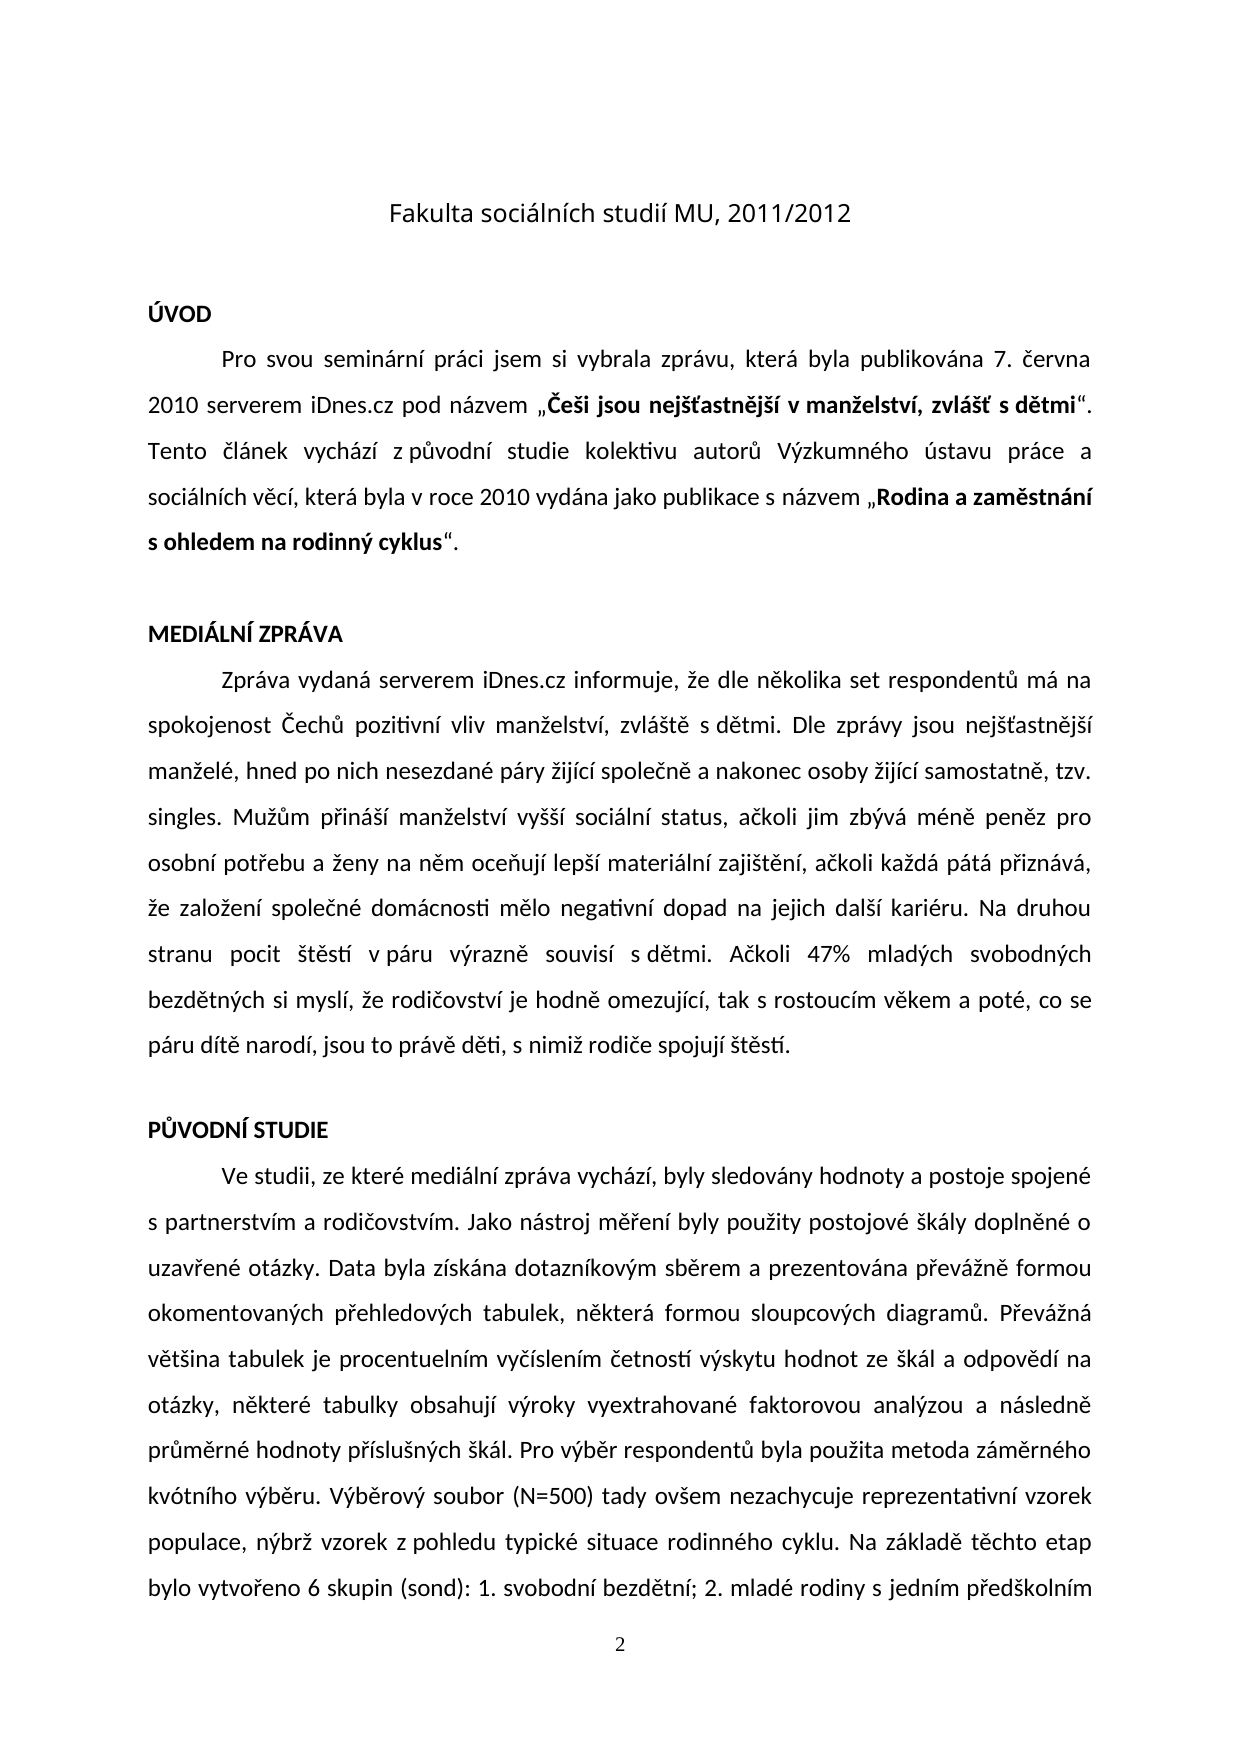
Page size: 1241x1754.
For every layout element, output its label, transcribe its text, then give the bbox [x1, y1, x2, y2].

text ÚVOD [148, 298, 1093, 328]
text MEDIÁLNÍ ZPRÁVA [148, 618, 1093, 648]
text Fakulta sociálních studií MU, 2011/2012 [148, 196, 1093, 230]
text PŮVODNÍ STUDIE [148, 1114, 1093, 1145]
text Zpráva vydaná serverem iDnes.cz informuje, že dle několika set respondentů má na spokojenost Čechů pozitivní vliv manželství, zvláště s dětmi. Dle zprávy jsou nejšťastnější manželé, hned po nich nesezdané páry žijící společně a nakonec osoby žijící samostatně, tzv. singles. Mužům přináší manželství vyšší sociální status, ačkoli jim zbývá méně peněz pro osobní potřebu a ženy na něm oceňují lepší materiální zajištění, ačkoli každá pátá přiznává, že založení společné domácnosti mělo negativní dopad na jejich další kariéru. Na druhou stranu pocit štěstí v páru výrazně souvisí s dětmi. Ačkoli 47% mladých svobodných bezdětných si myslí, že rodičovství je hodně omezující, tak s rostoucím věkem a poté, co se páru dítě narodí, jsou to právě děti, s nimiž rodiče spojují štěstí. [148, 664, 1093, 1060]
text Pro svou seminární práci jsem si vybrala zprávu, která byla publikována 7. června 2010 serverem iDnes.cz pod názvem „Češi jsou nejšťastnější v manželství, zvlášť s dětmi“. Tento článek vychází z původní studie kolektivu autorů Výzkumného ústavu práce a sociálních věcí, která byla v roce 2010 vydána jako publikace s názvem „Rodina a zaměstnání s ohledem na rodinný cyklus“. [148, 344, 1093, 557]
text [148, 1160, 1093, 1602]
